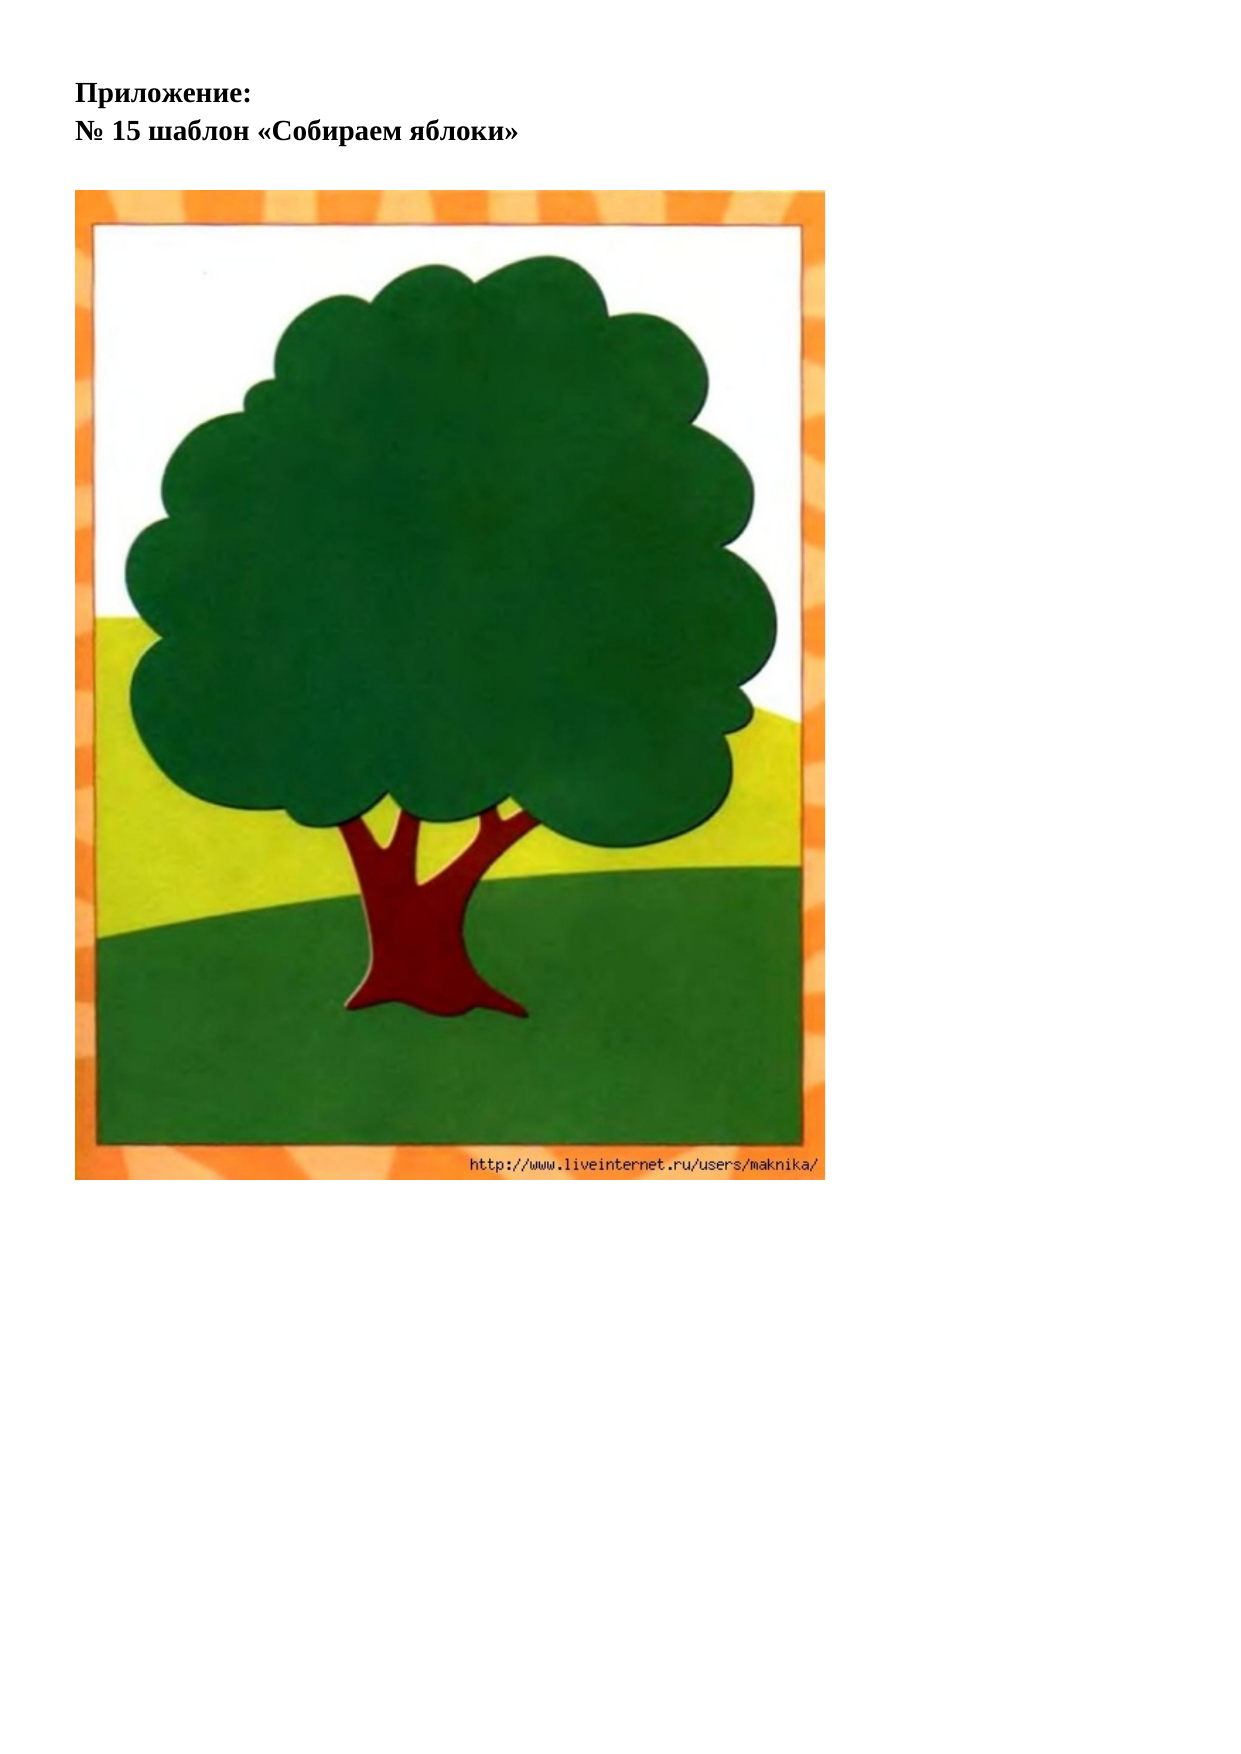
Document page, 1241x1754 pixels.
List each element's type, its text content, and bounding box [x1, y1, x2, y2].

text № 15 шаблон «Собираем яблоки» [75, 113, 1165, 147]
picture [75, 190, 826, 1180]
text Приложение: [75, 75, 1165, 108]
